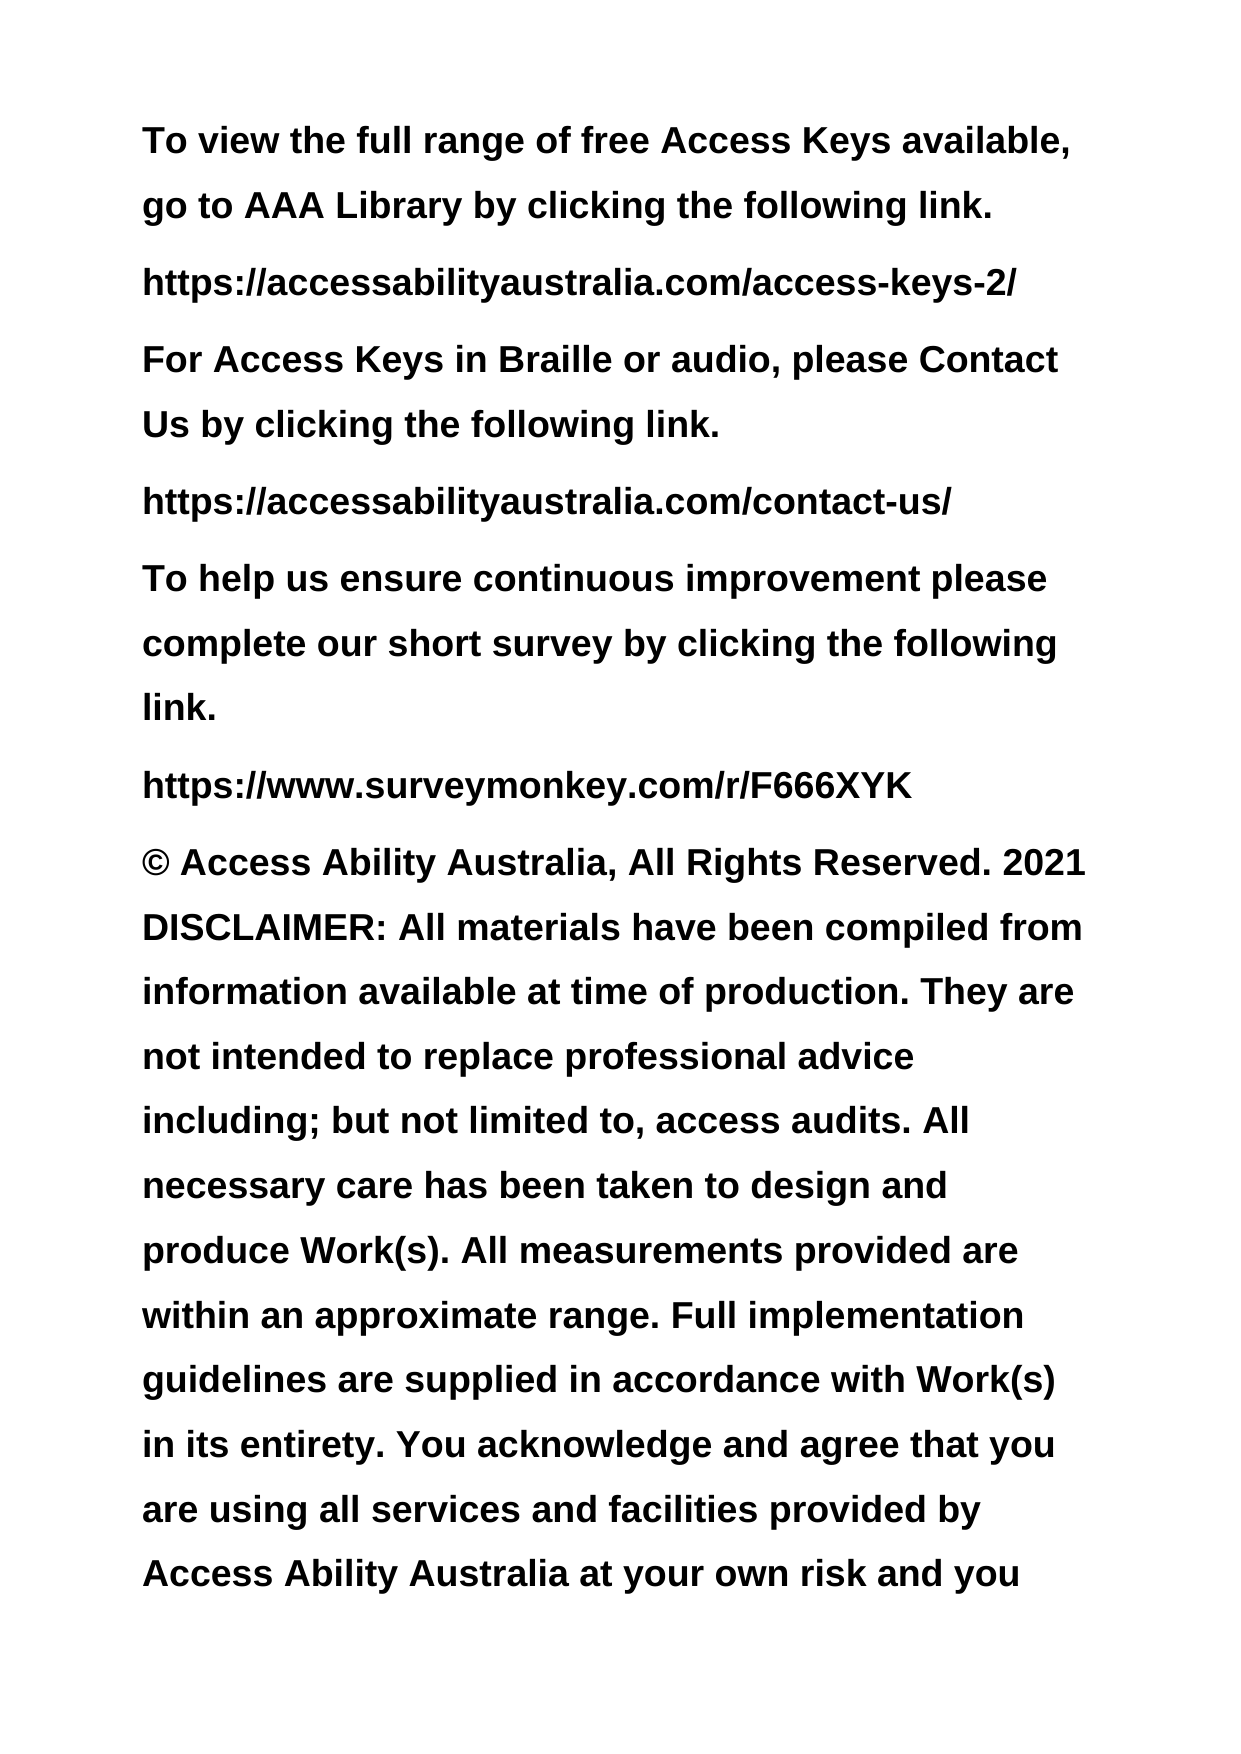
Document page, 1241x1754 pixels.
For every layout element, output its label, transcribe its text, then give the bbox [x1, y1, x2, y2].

text https://accessabilityaustralia.com/access-keys-2/ [142, 260, 1098, 303]
text To view the full range of free Access Keys available, go to AAA Library by clicking the following link. [142, 118, 1098, 226]
text https://www.surveymonkey.com/r/F666XYK [142, 763, 1098, 806]
text https://accessabilityaustralia.com/contact-us/ [142, 479, 1098, 522]
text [142, 840, 1098, 1595]
text To help us ensure continuous improvement please complete our short survey by clicking the following link. [142, 556, 1098, 729]
text For Access Keys in Braille or audio, please Contact Us by clicking the following link. [142, 337, 1098, 445]
